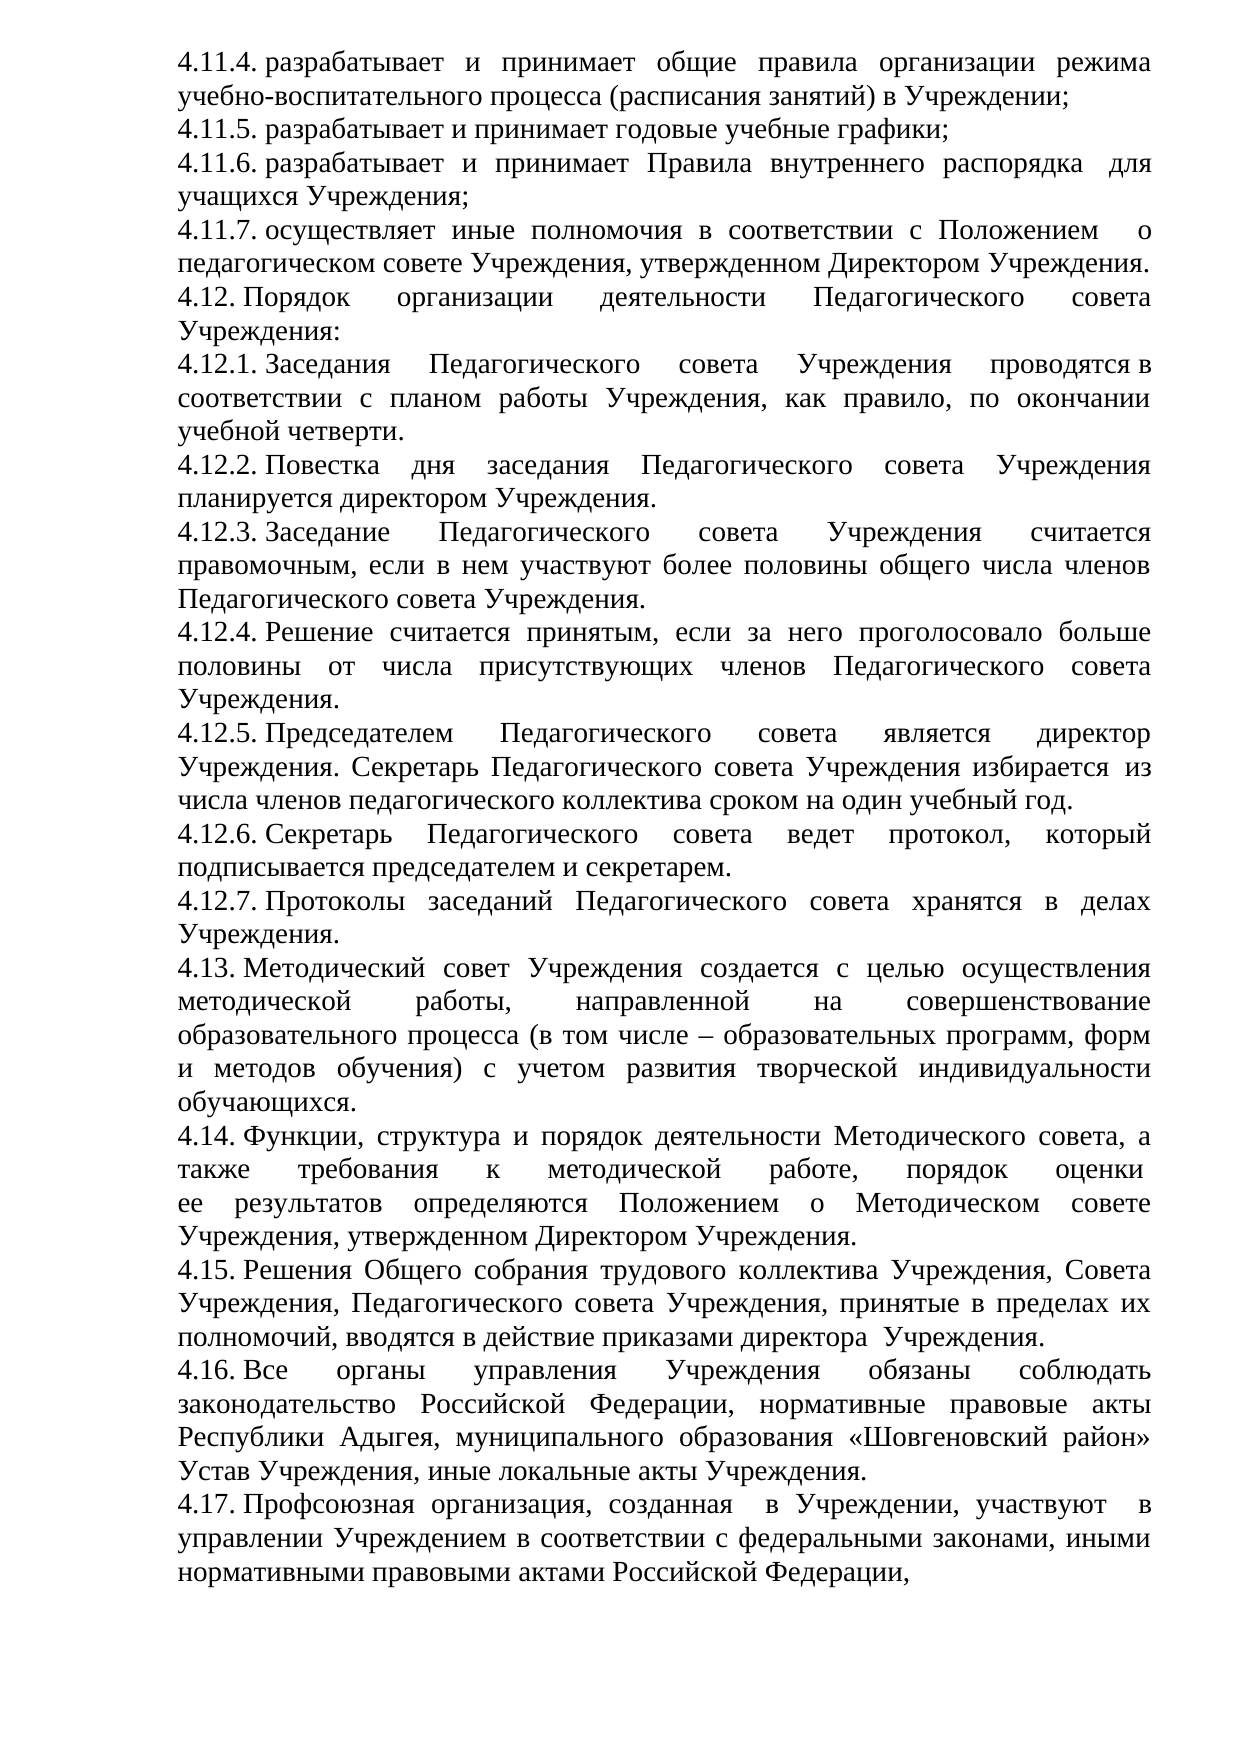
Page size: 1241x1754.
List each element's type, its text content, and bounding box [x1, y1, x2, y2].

text 4.13. Методический совет Учреждения создается с целью осуществления методической работы, направленной на совершенствование образовательного процесса (в том числе – образовательных программ, форм и методов обучения) с учетом развития творческой индивидуальности обучающихся. [177, 950, 1152, 1118]
text 4.11.4. разрабатывает и принимает общие правила организации режима учебно-воспитательного процесса (расписания занятий) в Учреждении; [177, 44, 1152, 111]
text 4.12.5. Председателем Педагогического совета является директор Учреждения. Секретарь Педагогического совета Учреждения избирается из числа членов педагогического коллектива сроком на один учебный год. [177, 715, 1152, 816]
text 4.11.6. разрабатывает и принимает Правила внутреннего распорядка для учащихся Учреждения; [177, 145, 1152, 212]
text 4.12.6. Секретарь Педагогического совета ведет протокол, который подписывается председателем и секретарем. [177, 816, 1152, 883]
text 4.12.4. Решение считается принятым, если за него проголосовало больше половины от числа присутствующих членов Педагогического совета Учреждения. [177, 614, 1152, 715]
text 4.12.3. Заседание Педагогического совета Учреждения считается правомочным, если в нем участвуют более половины общего числа членов Педагогического совета Учреждения. [177, 514, 1152, 614]
text 4.15. Решения Общего собрания трудового коллектива Учреждения, Совета Учреждения, Педагогического совета Учреждения, принятые в пределах их полномочий, вводятся в действие приказами директора Учреждения. [177, 1252, 1152, 1352]
text 4.16. Все органы управления Учреждения обязаны соблюдать законодательство Российской Федерации, нормативные правовые акты Республики Адыгея, муниципального образования «Шовгеновский район» Устав Учреждения, иные локальные акты Учреждения. [177, 1352, 1152, 1487]
text 4.11.5. разрабатывает и принимает годовые учебные графики; [177, 111, 1152, 145]
text 4.12.2. Повестка дня заседания Педагогического совета Учреждения планируется директором Учреждения. [177, 447, 1152, 514]
text 4.12.7. Протоколы заседаний Педагогического совета хранятся в делах Учреждения. [177, 883, 1152, 950]
text 4.11.7. осуществляет иные полномочия в соответствии с Положением о педагогическом совете Учреждения, утвержденном Директором Учреждения. [177, 212, 1152, 279]
text 4.12.1. Заседания Педагогического совета Учреждения проводятся в соответствии с планом работы Учреждения, как правило, по окончании учебной четверти. [177, 346, 1152, 447]
text 4.12. Порядок организации деятельности Педагогического совета Учреждения: [177, 279, 1152, 346]
text 4.14. Функции, структура и порядок деятельности Методического совета, а также требования к методической работе, порядок оценки ее результатов определяются Положением о Методическом совете Учреждения, утвержденном Директором Учреждения. [177, 1118, 1152, 1252]
text 4.17. Профсоюзная организация, созданная в Учреждении, участвуют в управлении Учреждением в соответствии с федеральными законами, иными нормативными правовыми актами Российской Федерации, [177, 1487, 1152, 1587]
